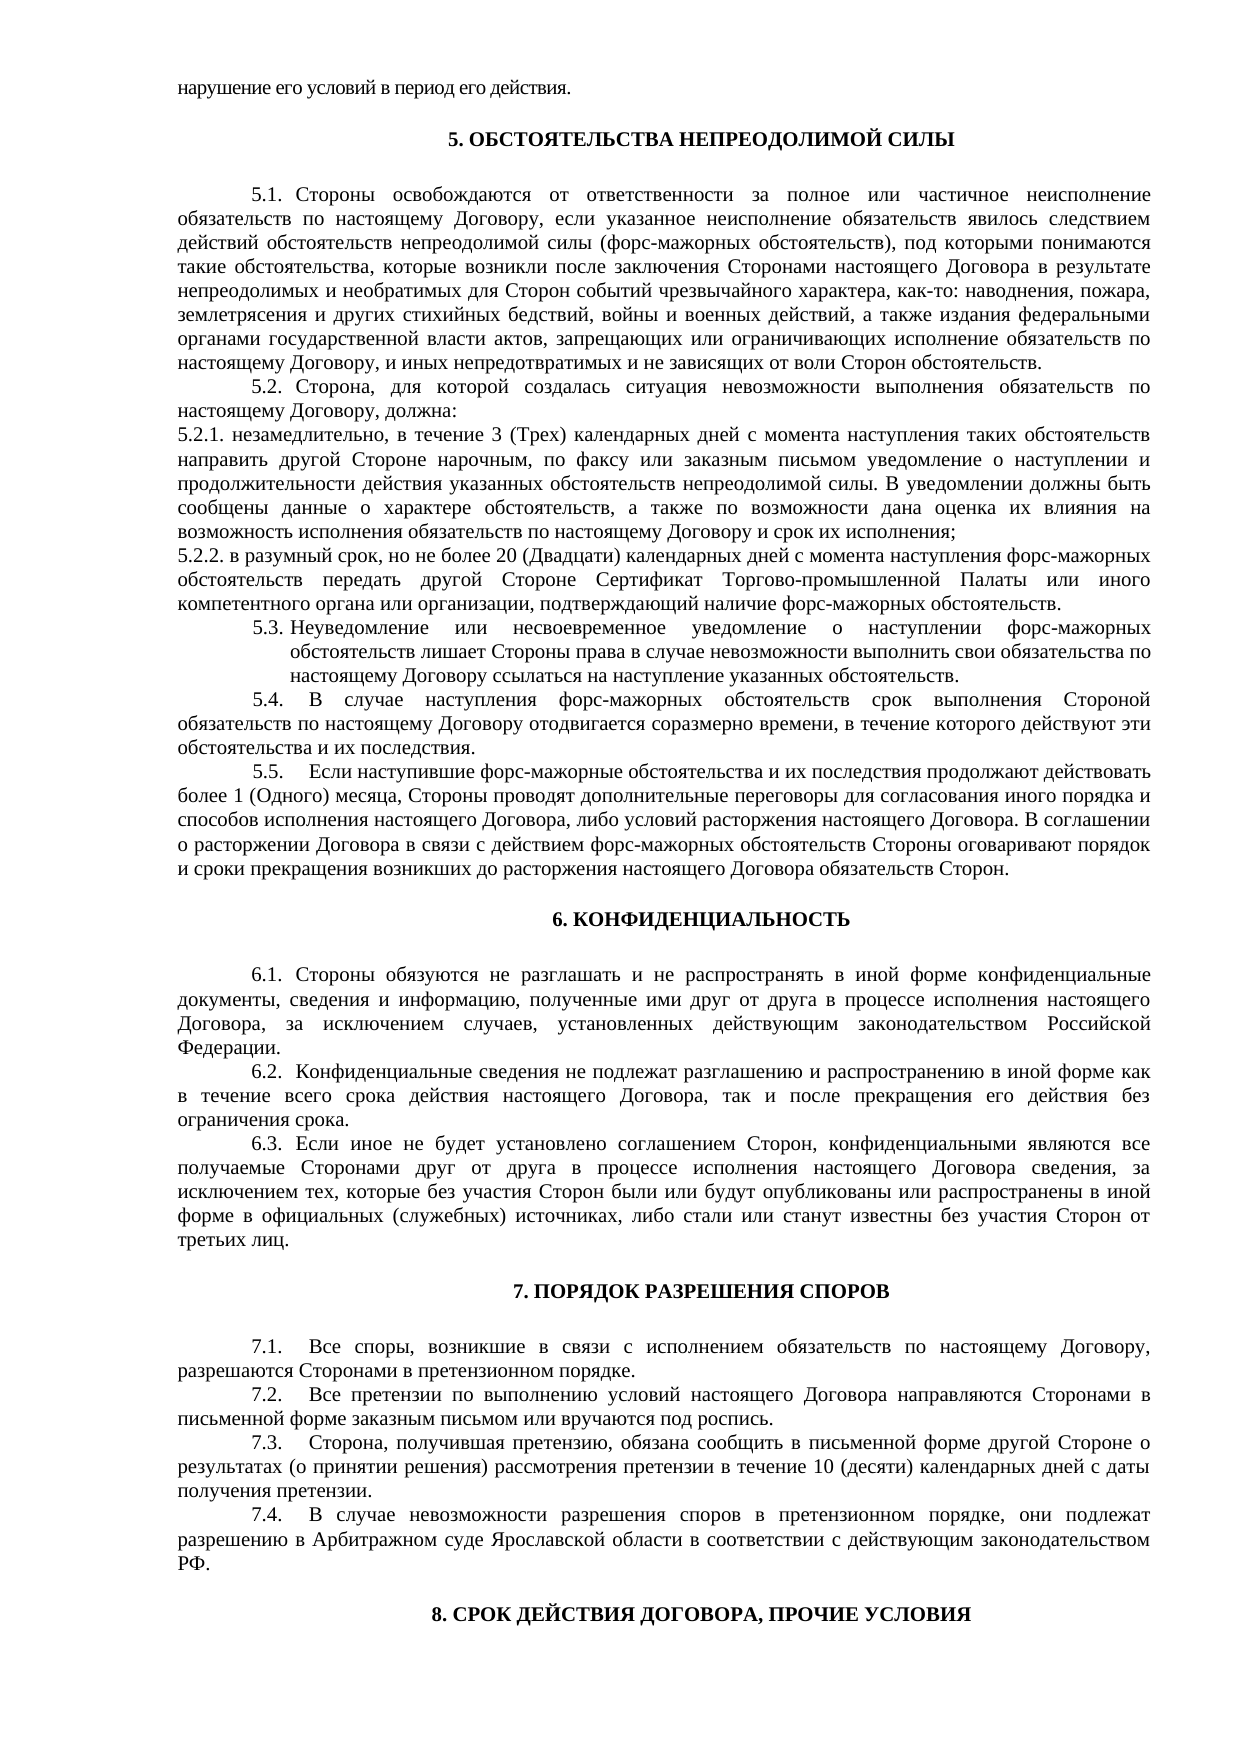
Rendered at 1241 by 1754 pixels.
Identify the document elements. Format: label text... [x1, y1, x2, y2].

list Стороны освобождаются от ответственности за полное или частичное неисполнение обязательств по настоящему Договору, если указанное неисполнение обязательств явилось следствием действий обстоятельств непреодолимой силы (форс-мажорных обстоятельств), под которыми понимаются такие обстоятельства, которые возникли после заключения Сторонами настоящего Договора в результате непреодолимых и необратимых для Сторон событий чрезвычайного характера, как-то: наводнения, пожара, землетрясения и других стихийных бедствий, войны и военных действий, а также издания федеральными органами государственной власти актов, запрещающих или ограничивающих исполнение обязательств по настоящему Договору, и иных непредотвратимых и не зависящих от воли Сторон обстоятельств. [177, 182, 1152, 374]
text 6. КОНФИДЕНЦИАЛЬНОСТЬ [177, 907, 1152, 931]
list Все претензии по выполнению условий настоящего Договора направляются Сторонами в письменной форме заказным письмом или вручаются под роспись. [177, 1382, 1152, 1430]
list Конфиденциальные сведения не подлежат разглашению и распространению в иной форме как в течение всего срока действия настоящего Договора, так и после прекращения его действия без ограничения срока. [177, 1059, 1152, 1131]
list Сторона, получившая претензию, обязана сообщить в письменной форме другой Стороне о результатах (о принятии решения) рассмотрения претензии в течение 10 (десяти) календарных дней с даты получения претензии. [177, 1430, 1152, 1502]
text 7. ПОРЯДОК РАЗРЕШЕНИЯ СПОРОВ [177, 1279, 1152, 1303]
list Стороны обязуются не разглашать и не распространять в иной форме конфиденциальные документы, сведения и информацию, полученные ими друг от друга в процессе исполнения настоящего Договора, за исключением случаев, установленных действующим законодательством Российской Федерации. [177, 962, 1152, 1059]
text 5.2.1. незамедлительно, в течение 3 (Трех) календарных дней с момента наступления таких обстоятельств направить другой Стороне нарочным, по факсу или заказным письмом уведомление о наступлении и продолжительности действия указанных обстоятельств непреодолимой силы. В уведомлении должны быть сообщены данные о характере обстоятельств, а также по возможности дана оценка их влияния на возможность исполнения обязательств по настоящему Договору и срок их исполнения; [177, 422, 1152, 543]
list В случае наступления форс-мажорных обстоятельств срок выполнения Стороной обязательств по настоящему Договору отодвигается соразмерно времени, в течение которого действуют эти обстоятельства и их последствия. [177, 687, 1152, 759]
list Если иное не будет установлено соглашением Сторон, конфиденциальными являются все получаемые Сторонами друг от друга в процессе исполнения настоящего Договора сведения, за исключением тех, которые без участия Сторон были или будут опубликованы или распространены в иной форме в официальных (служебных) источниках, либо стали или станут известны без участия Сторон от третьих лиц. [177, 1131, 1152, 1251]
list Если наступившие форс-мажорные обстоятельства и их последствия продолжают действовать более 1 (Одного) месяца, Стороны проводят дополнительные переговоры для согласования иного порядка и способов исполнения настоящего Договора, либо условий расторжения настоящего Договора. В соглашении о расторжении Договора в связи с действием форс-мажорных обстоятельств Стороны оговаривают порядок и сроки прекращения возникших до расторжения настоящего Договора обязательств Сторон. [177, 759, 1152, 879]
text 5. ОБСТОЯТЕЛЬСТВА НЕПРЕОДОЛИМОЙ СИЛЫ [177, 127, 1152, 151]
list Неуведомление или несвоевременное уведомление о наступлении форс-мажорных обстоятельств лишает Стороны права в случае невозможности выполнить свои обязательства по настоящему Договору ссылаться на наступление указанных обстоятельств. [252, 615, 1152, 687]
list В случае невозможности разрешения споров в претензионном порядке, они подлежат разрешению в Арбитражном суде Ярославской области в соответствии с действующим законодательством РФ. [177, 1502, 1152, 1574]
text 5.2.2. в разумный срок, но не более 20 (Двадцати) календарных дней с момента наступления форс-мажорных обстоятельств передать другой Стороне Сертификат Торгово-промышленной Палаты или иного компетентного органа или организации, подтверждающий наличие форс-мажорных обстоятельств. [177, 543, 1152, 615]
list Все споры, возникшие в связи с исполнением обязательств по настоящему Договору, разрешаются Сторонами в претензионном порядке. [177, 1334, 1152, 1382]
list Сторона, для которой создалась ситуация невозможности выполнения обязательств по настоящему Договору, должна: [177, 374, 1152, 422]
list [177, 75, 1152, 99]
text 8. СРОК ДЕЙСТВИЯ ДОГОВОРА, ПРОЧИЕ УСЛОВИЯ [177, 1602, 1152, 1626]
